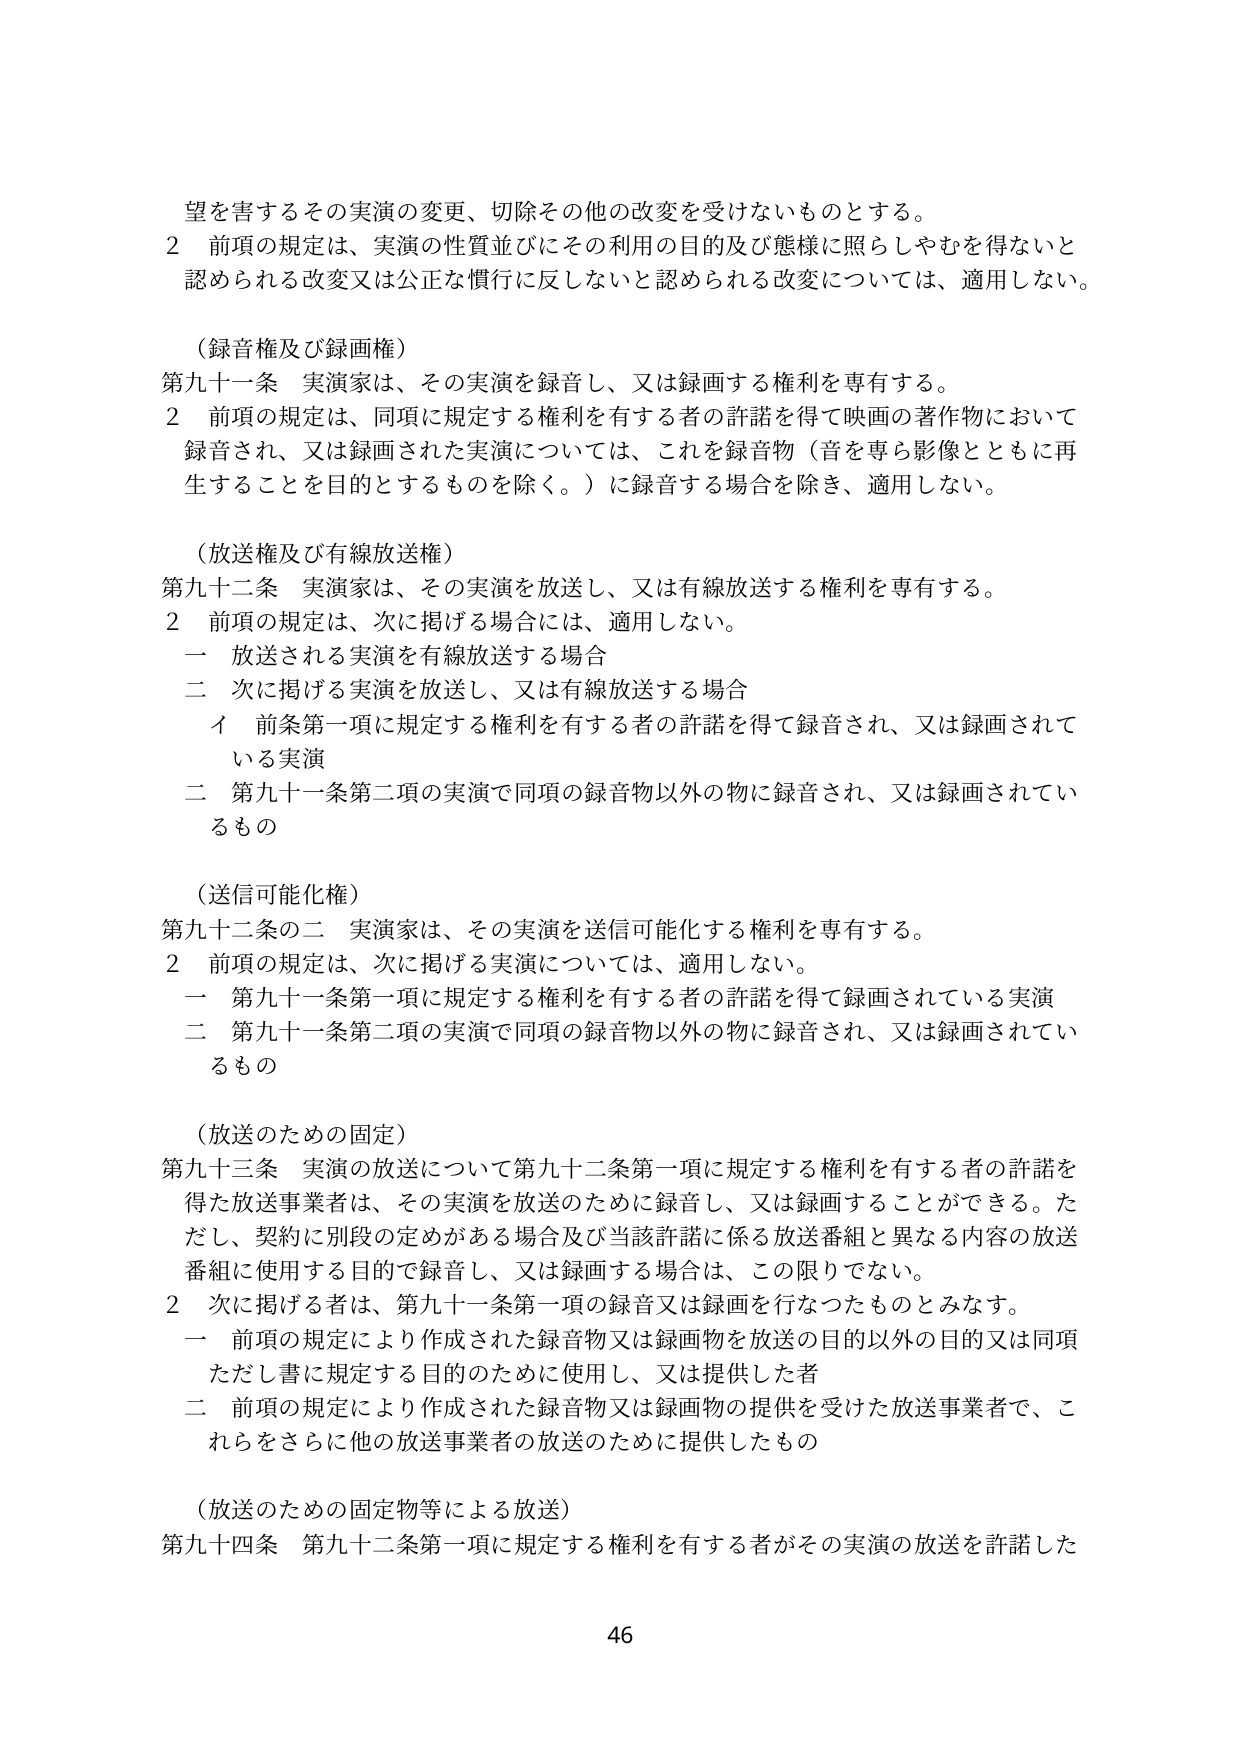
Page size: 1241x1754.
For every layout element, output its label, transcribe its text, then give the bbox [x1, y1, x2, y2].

text ２ 前項の規定は、次に掲げる場合には、適用しない。 [161, 604, 1079, 638]
text イ 前条第一項に規定する権利を有する者の許諾を得て録音され、又は録画されている実演 [207, 706, 1079, 774]
text 一 放送される実演を有線放送する場合 [184, 638, 1079, 672]
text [161, 1526, 1079, 1560]
text 第九十三条 実演の放送について第九十二条第一項に規定する権利を有する者の許諾を得た放送事業者は、その実演を放送のために録音し、又は録画することができる。ただし、契約に別段の定めがある場合及び当該許諾に係る放送番組と異なる内容の放送番組に使用する目的で録音し、又は録画する場合は、この限りでない。 [161, 1150, 1079, 1287]
text ２ 次に掲げる者は、第九十一条第一項の録音又は録画を行なつたものとみなす。 [161, 1287, 1079, 1321]
text 二 次に掲げる実演を放送し、又は有線放送する場合 [184, 672, 1079, 706]
text ２ 前項の規定は、同項に規定する権利を有する者の許諾を得て映画の著作物において録音され、又は録画された実演については、これを録音物（音を専ら影像とともに再生することを目的とするものを除く。）に録音する場合を除き、適用しない。 [161, 399, 1079, 501]
text 第九十二条 実演家は、その実演を放送し、又は有線放送する権利を専有する。 [161, 569, 1079, 604]
text 第九十一条 実演家は、その実演を録音し、又は録画する権利を専有する。 [161, 364, 1079, 399]
text （放送のための固定物等による放送） [184, 1492, 1079, 1526]
text ２ 前項の規定は、実演の性質並びにその利用の目的及び態様に照らしやむを得ないと認められる改変又は公正な慣行に反しないと認められる改変については、適用しない。 [161, 228, 1079, 296]
text （放送のための固定） [184, 1116, 1079, 1150]
text 二 第九十一条第二項の実演で同項の録音物以外の物に録音され、又は録画されているもの [184, 774, 1079, 843]
text （送信可能化権） [184, 877, 1079, 911]
text 第九十二条の二 実演家は、その実演を送信可能化する権利を専有する。 [161, 911, 1079, 945]
text 二 第九十一条第二項の実演で同項の録音物以外の物に録音され、又は録画されているもの [184, 1014, 1079, 1082]
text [161, 194, 1079, 228]
text 一 第九十一条第一項に規定する権利を有する者の許諾を得て録画されている実演 [184, 979, 1079, 1014]
text （放送権及び有線放送権） [184, 535, 1079, 569]
text 二 前項の規定により作成された録音物又は録画物の提供を受けた放送事業者で、これらをさらに他の放送事業者の放送のために提供したもの [184, 1389, 1079, 1458]
text （録音権及び録画権） [184, 330, 1079, 364]
text ２ 前項の規定は、次に掲げる実演については、適用しない。 [161, 945, 1079, 979]
text 一 前項の規定により作成された録音物又は録画物を放送の目的以外の目的又は同項ただし書に規定する目的のために使用し、又は提供した者 [184, 1321, 1079, 1389]
